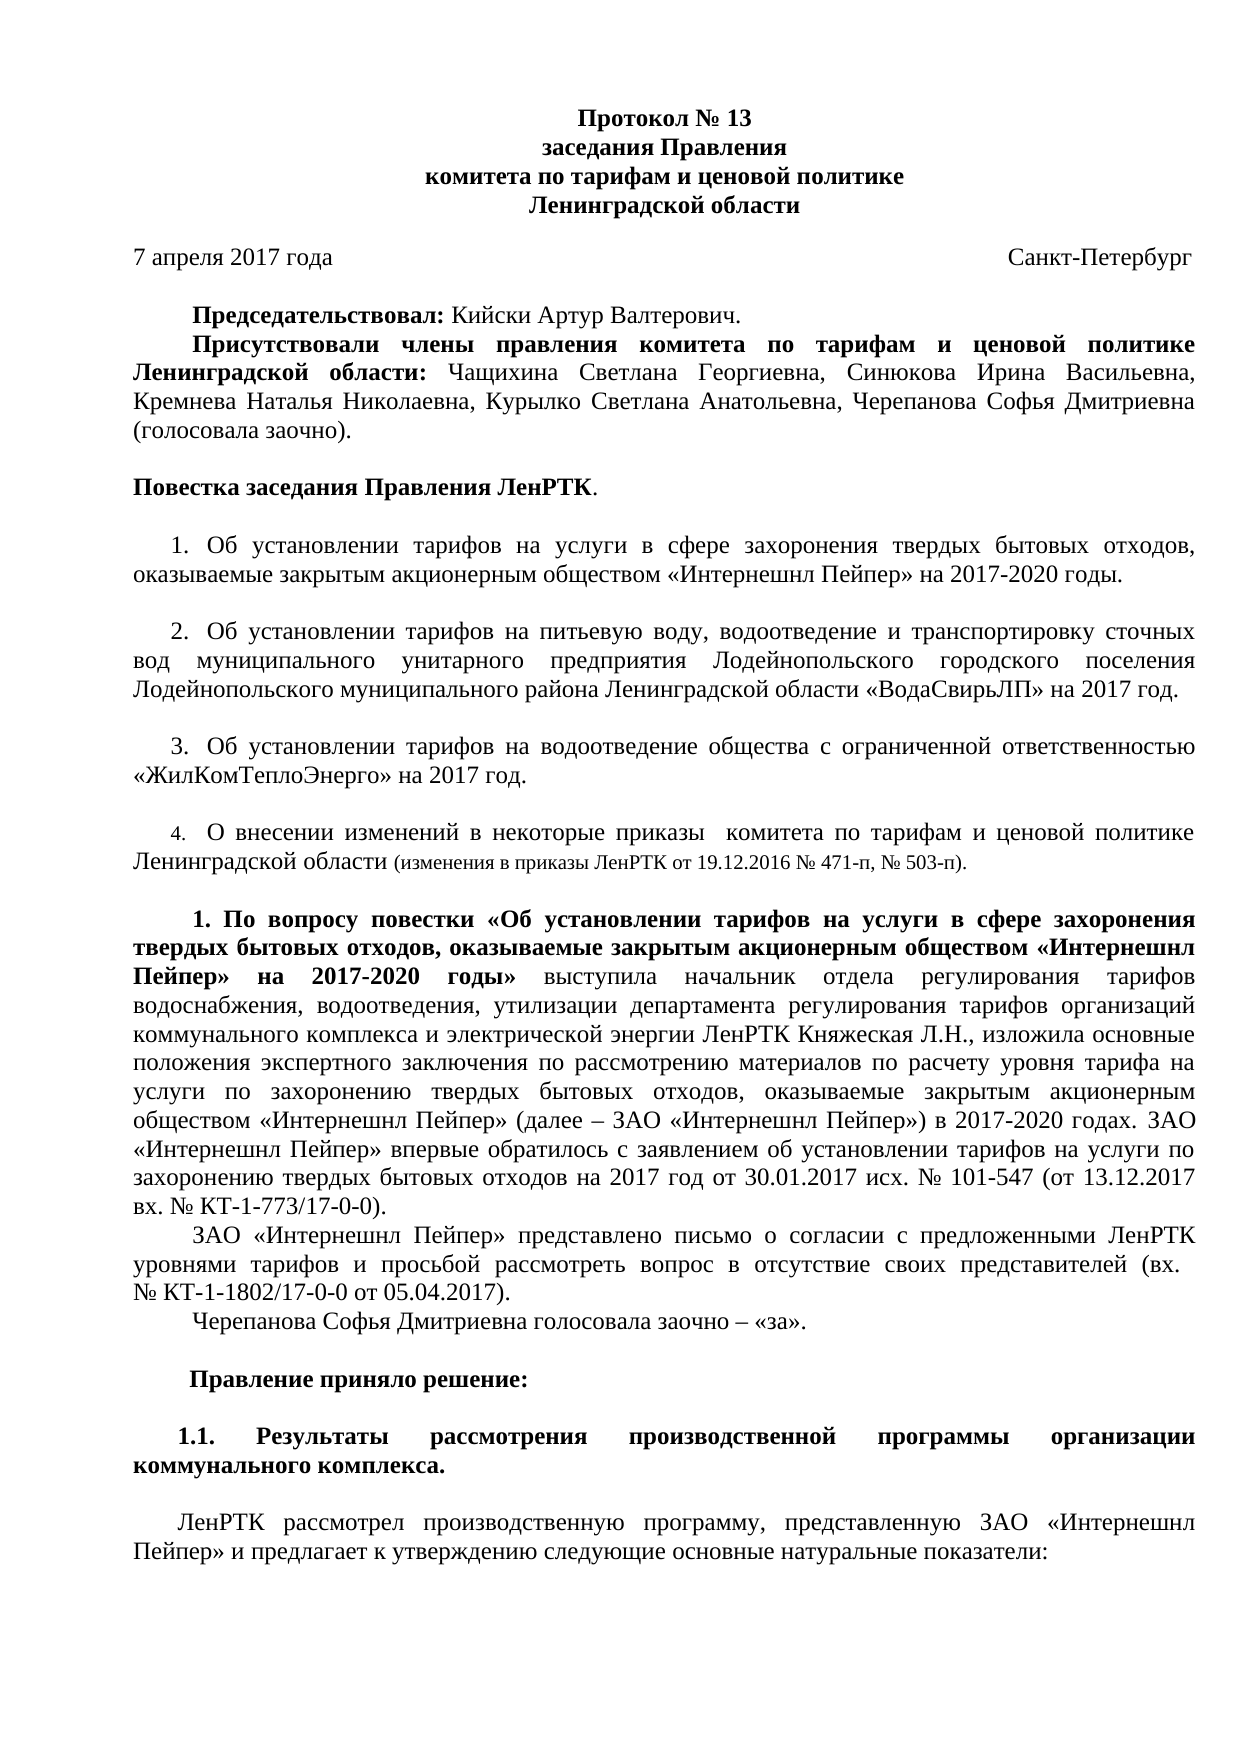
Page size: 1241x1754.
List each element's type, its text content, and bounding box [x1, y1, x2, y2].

text 1.1. Результаты рассмотрения производственной программы организации коммунального комплекса. [133, 1421, 1196, 1479]
subtitle заседания Правления [133, 132, 1196, 161]
list Об установлении тарифов на питьевую воду, водоотведение и транспортировку сточных вод муниципального унитарного предприятия Лодейнопольского городского поселения Лодейнопольского муниципального района Ленинградской области «ВодаСвирьЛП» на 2017 год. [133, 616, 1196, 702]
subtitle комитета по тарифам и ценовой политике [133, 161, 1196, 190]
text Присутствовали члены правления комитета по тарифам и ценовой политике Ленинградской области: Чащихина Светлана Георгиевна, Синюкова Ирина Васильевна, Кремнева Наталья Николаевна, Курылко Светлана Анатольевна, Черепанова Софья Дмитриевна (голосовала заочно). [133, 329, 1196, 444]
subtitle Ленинградской области [133, 190, 1196, 218]
text Правление приняло решение: [133, 1364, 1196, 1392]
list Об установлении тарифов на водоотведение общества с ограниченной ответственностью «ЖилКомТеплоЭнерго» на 2017 год. [133, 731, 1196, 789]
text Повестка заседания Правления ЛенРТК. [133, 472, 1196, 501]
text 7 апреля 2017 года Санкт-Петербург [133, 242, 1196, 271]
text 1. По вопросу повестки «Об установлении тарифов на услуги в сфере захоронения твердых бытовых отходов, оказываемые закрытым акционерным обществом «Интернешнл Пейпер» на 2017-2020 годы» выступила начальник отдела регулирования тарифов водоснабжения, водоотведения, утилизации департамента регулирования тарифов организаций коммунального комплекса и электрической энергии ЛенРТК Княжеская Л.Н., изложила основные положения экспертного заключения по рассмотрению материалов по расчету уровня тарифа на услуги по захоронению твердых бытовых отходов, оказываемые закрытым акционерным обществом «Интернешнл Пейпер» (далее – ЗАО «Интернешнл Пейпер») в 2017-2020 годах. ЗАО «Интернешнл Пейпер» впервые обратилось с заявлением об установлении тарифов на услуги по захоронению твердых бытовых отходов на 2017 год от 30.01.2017 исх. № 101-547 (от 13.12.2017 вх. № КТ-1-773/17-0-0). [133, 904, 1196, 1220]
subtitle Протокол № 13 [133, 103, 1196, 132]
list О внесении изменений в некоторые приказы комитета по тарифам и ценовой политике Ленинградской области (изменения в приказы ЛенРТК от 19.12.2016 № 471-п, № 503-п). [133, 817, 1196, 875]
text Черепанова Софья Дмитриевна голосовала заочно – «за». [133, 1306, 1196, 1335]
text Председательствовал: Кийски Артур Валтерович. [133, 300, 1196, 329]
text ЗАО «Интернешнл Пейпер» представлено письмо о согласии с предложенными ЛенРТК уровнями тарифов и просьбой рассмотреть вопрос в отсутствие своих представителей (вх. № КТ-1-1802/17-0-0 от 05.04.2017). [133, 1220, 1196, 1306]
text ЛенРТК рассмотрел производственную программу, представленную ЗАО «Интернешнл Пейпер» и предлагает к утверждению следующие основные натуральные показатели: [133, 1507, 1196, 1565]
list Об установлении тарифов на услуги в сфере захоронения твердых бытовых отходов, оказываемые закрытым акционерным обществом «Интернешнл Пейпер» на 2017-2020 годы. [133, 530, 1196, 587]
